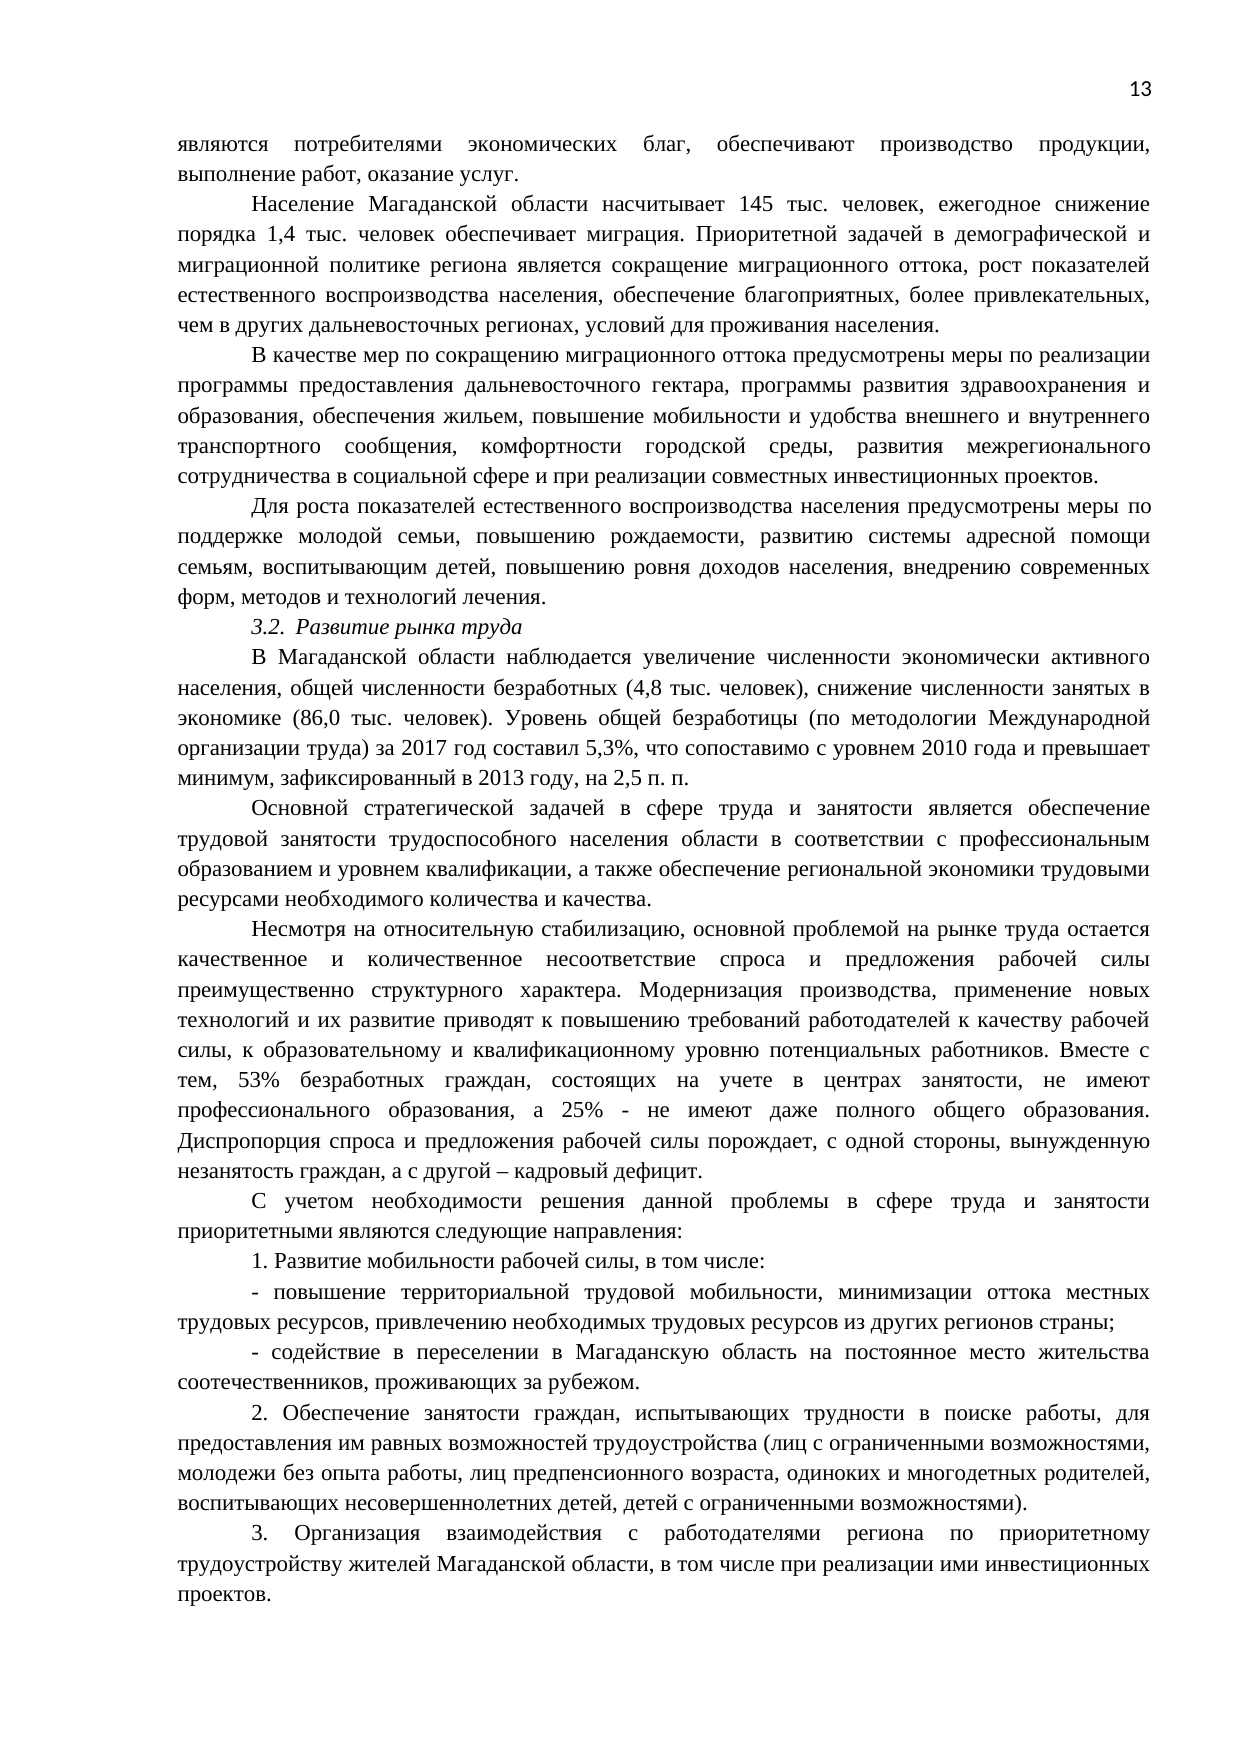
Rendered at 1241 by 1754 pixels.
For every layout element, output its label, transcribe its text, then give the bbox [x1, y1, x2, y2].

list 2. Обеспечение занятости граждан, испытывающих трудности в поиске работы, для предоставления им равных возможностей трудоустройства (лиц с ограниченными возможностями, молодежи без опыта работы, лиц предпенсионного возраста, одиноких и многодетных родителей, воспитывающих несовершеннолетних детей, детей с ограниченными возможностями). [177, 1398, 1152, 1516]
list 1. Развитие мобильности рабочей силы, в том числе: [177, 1247, 1152, 1274]
list Население Магаданской области насчитывает 145 тыс. человек, ежегодное снижение порядка 1,4 тыс. человек обеспечивает миграция. Приоритетной задачей в демографической и миграционной политике региона является сокращение миграционного оттока, рост показателей естественного воспроизводства населения, обеспечение благоприятных, более привлекательных, чем в других дальневосточных регионах, условий для проживания населения. [177, 190, 1152, 337]
list 3. Организация взаимодействия с работодателями региона по приоритетному трудоустройству жителей Магаданской области, в том числе при реализации ими инвестиционных проектов. [177, 1519, 1152, 1606]
list В Магаданской области наблюдается увеличение численности экономически активного населения, общей численности безработных (4,8 тыс. человек), снижение численности занятых в экономике (86,0 тыс. человек). Уровень общей безработицы (по методологии Международной организации труда) за 2017 год составил 5,3%, что сопоставимо с уровнем 2010 года и превышает минимум, зафиксированный в 2013 году, на 2,5 п. п. [177, 643, 1152, 791]
list С учетом необходимости решения данной проблемы в сфере труда и занятости приоритетными являются следующие направления: [177, 1187, 1152, 1244]
list - содействие в переселении в Магаданскую область на постоянное место жительства соотечественников, проживающих за рубежом. [177, 1338, 1152, 1395]
list Развитие рынка труда [177, 613, 1152, 639]
list Несмотря на относительную стабилизацию, основной проблемой на рынке труда остается качественное и количественное несоответствие спроса и предложения рабочей силы преимущественно структурного характера. Модернизация производства, применение новых технологий и их развитие приводят к повышению требований работодателей к качеству рабочей силы, к образовательному и квалификационному уровню потенциальных работников. Вместе с тем, 53% безработных граждан, состоящих на учете в центрах занятости, не имеют профессионального образования, а 25% - не имеют даже полного общего образования. Диспропорция спроса и предложения рабочей силы порождает, с одной стороны, вынужденную незанятость граждан, а с другой – кадровый дефицит. [177, 915, 1152, 1183]
list Для роста показателей естественного воспроизводства населения предусмотрены меры по поддержке молодой семьи, повышению рождаемости, развитию системы адресной помощи семьям, воспитывающим детей, повышению ровня доходов населения, внедрению современных форм, методов и технологий лечения. [177, 492, 1152, 609]
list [177, 130, 1152, 186]
list Основной стратегической задачей в сфере труда и занятости является обеспечение трудовой занятости трудоспособного населения области в соответствии с профессиональным образованием и уровнем квалификации, а также обеспечение региональной экономики трудовыми ресурсами необходимого количества и качества. [177, 794, 1152, 911]
list - повышение территориальной трудовой мобильности, минимизации оттока местных трудовых ресурсов, привлечению необходимых трудовых ресурсов из других регионов страны; [177, 1278, 1152, 1334]
list В качестве мер по сокращению миграционного оттока предусмотрены меры по реализации программы предоставления дальневосточного гектара, программы развития здравоохранения и образования, обеспечения жильем, повышение мобильности и удобства внешнего и внутреннего транспортного сообщения, комфортности городской среды, развития межрегионального сотрудничества в социальной сфере и при реализации совместных инвестиционных проектов. [177, 341, 1152, 488]
